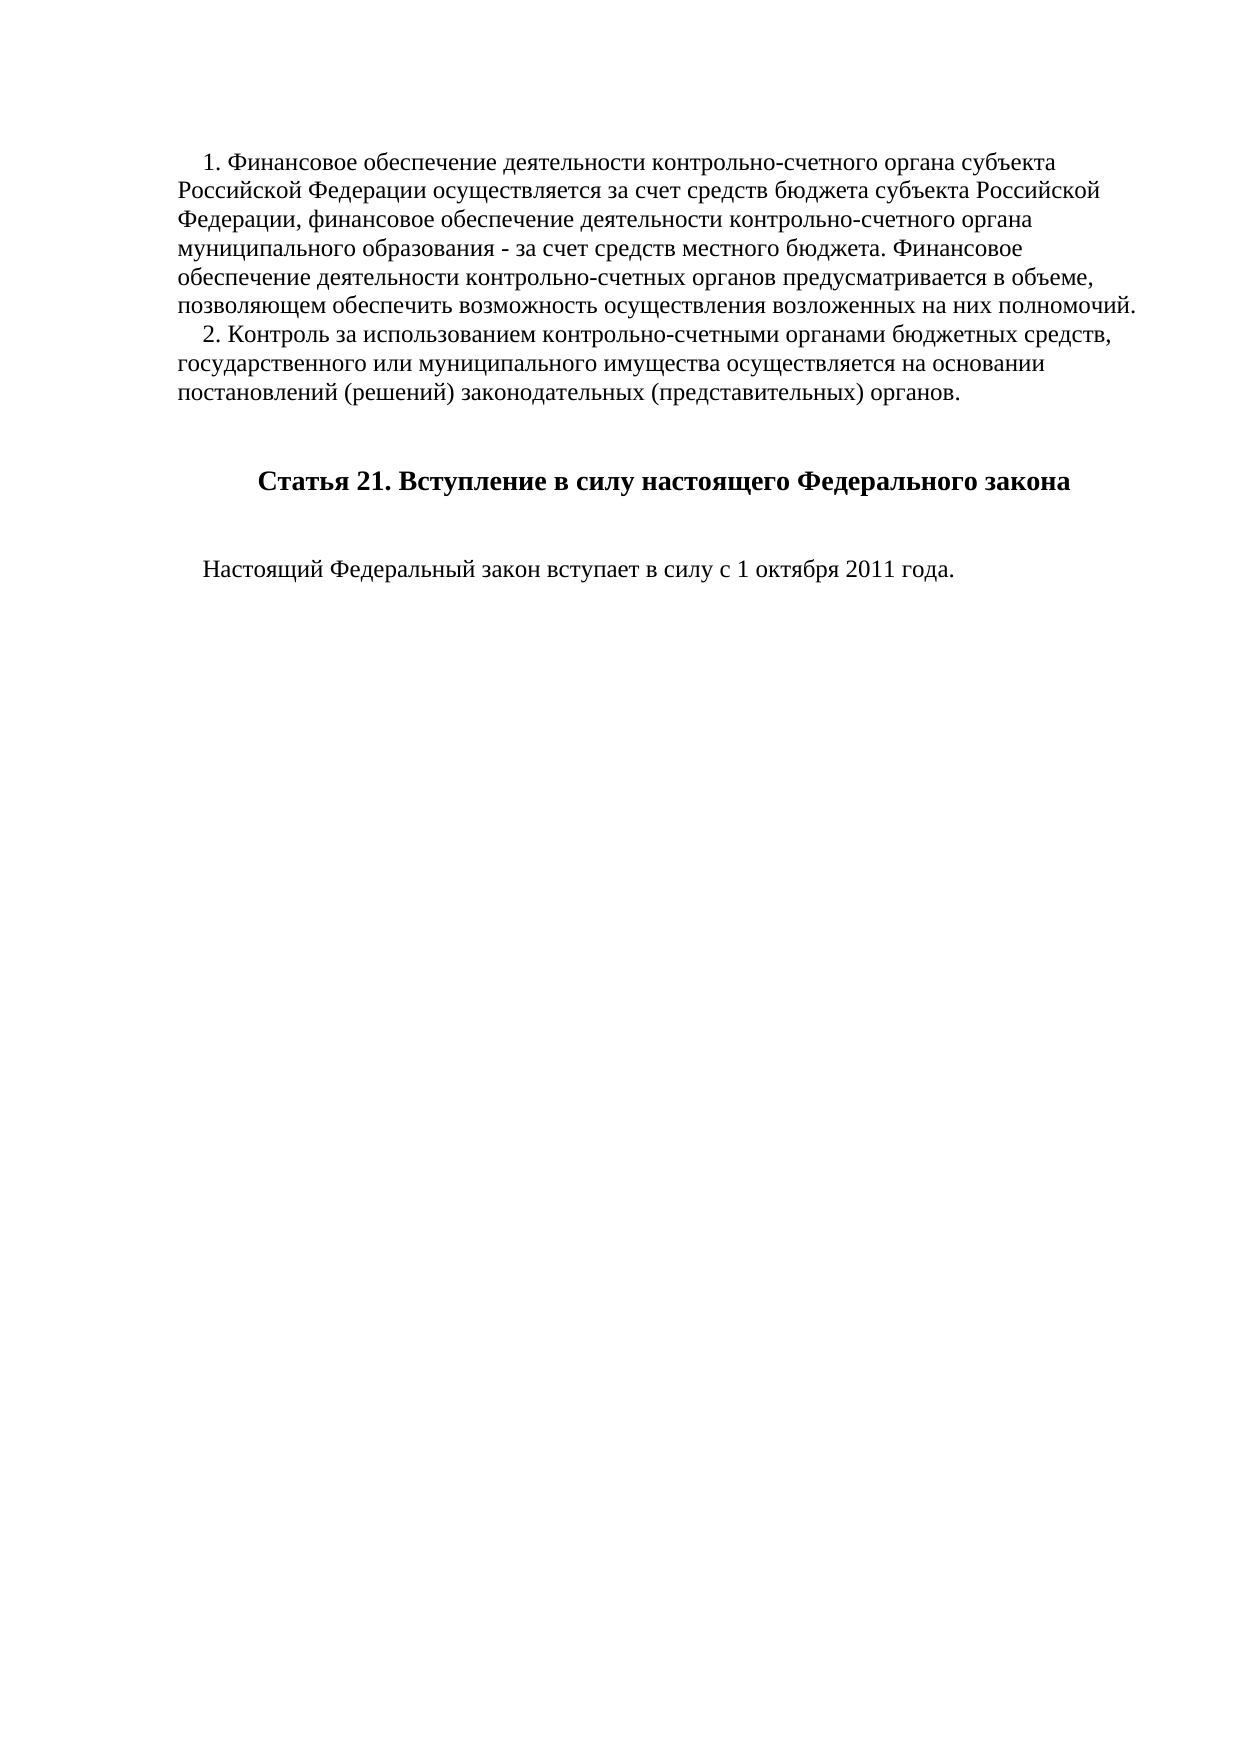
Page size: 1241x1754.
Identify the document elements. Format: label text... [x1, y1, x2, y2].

text 1. Финансовое обеспечение деятельности контрольно-счетного органа субъекта Российской Федерации осуществляется за счет средств бюджета субъекта Российской Федерации, финансовое обеспечение деятельности контрольно-счетного органа муниципального образования - за счет средств местного бюджета. Финансовое обеспечение деятельности контрольно-счетных органов предусматривается в объеме, позволяющем обеспечить возможность осуществления возложенных на них полномочий. 2. Контроль за использованием контрольно-счетными органами бюджетных средств, государственного или муниципального имущества осуществляется на основании постановлений (решений) законодательных (представительных) органов. [177, 118, 1152, 434]
text Настоящий Федеральный закон вступает в силу с 1 октября 2011 года. [177, 525, 1152, 611]
text Статья 21. Вступление в силу настоящего Федерального закона [177, 463, 1152, 496]
